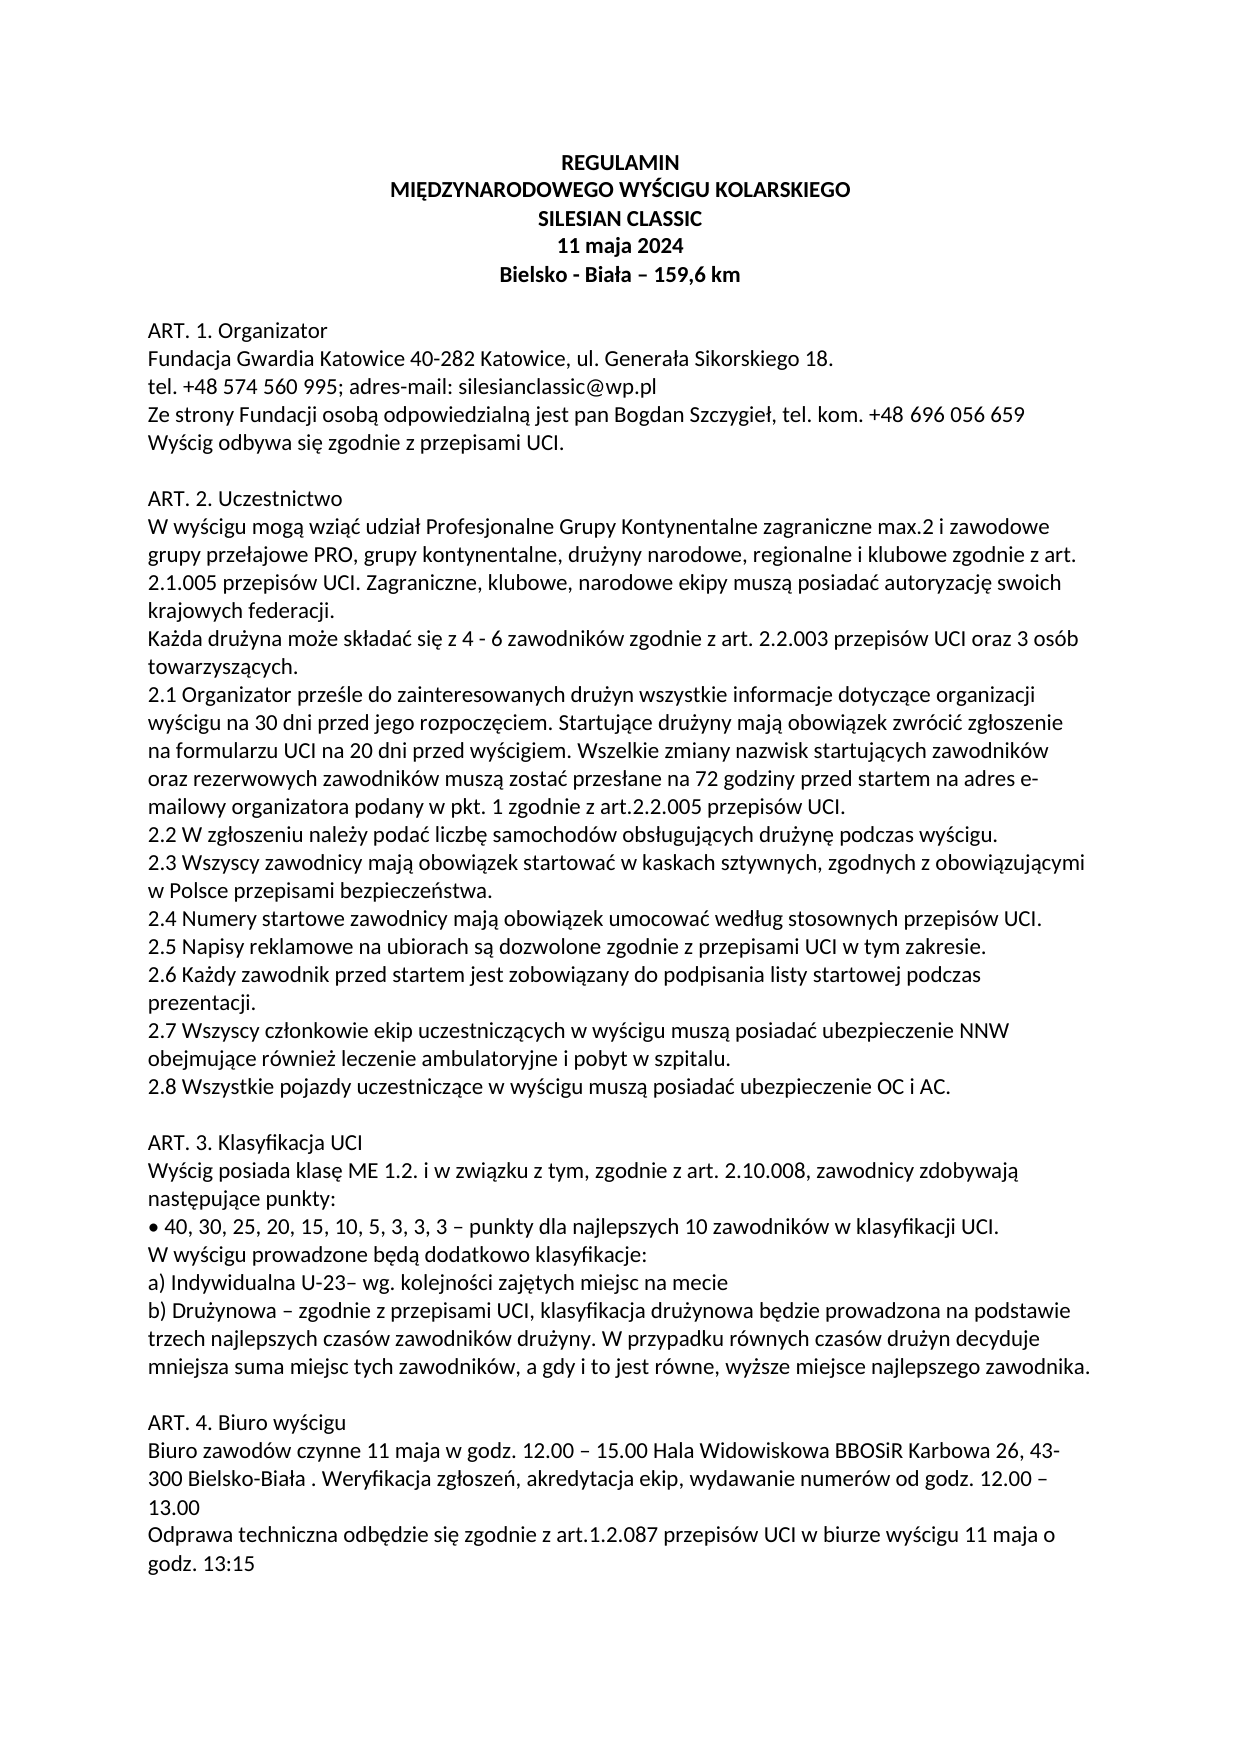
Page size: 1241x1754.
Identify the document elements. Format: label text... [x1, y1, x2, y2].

text 2.8 Wszystkie pojazdy uczestniczące w wyścigu muszą posiadać ubezpieczenie OC i AC. [148, 1072, 1093, 1100]
text b) Drużynowa – zgodnie z przepisami UCI, klasyfikacja drużynowa będzie prowadzona na podstawie trzech najlepszych czasów zawodników drużyny. W przypadku równych czasów drużyn decyduje mniejsza suma miejsc tych zawodników, a gdy i to jest równe, wyższe miejsce najlepszego zawodnika. [148, 1296, 1093, 1381]
text 2.5 Napisy reklamowe na ubiorach są dozwolone zgodnie z przepisami UCI w tym zakresie. [148, 932, 1093, 960]
text Wyścig odbywa się zgodnie z przepisami UCI. [148, 428, 1093, 456]
text • 40, 30, 25, 20, 15, 10, 5, 3, 3, 3 – punkty dla najlepszych 10 zawodników w klasyfikacji UCI. [148, 1212, 1093, 1240]
text W wyścigu prowadzone będą dodatkowo klasyfikacje: [148, 1240, 1093, 1268]
text 2.1 Organizator prześle do zainteresowanych drużyn wszystkie informacje dotyczące organizacji wyścigu na 30 dni przed jego rozpoczęciem. Startujące drużyny mają obowiązek zwrócić zgłoszenie na formularzu UCI na 20 dni przed wyścigiem. Wszelkie zmiany nazwisk startujących zawodników oraz rezerwowych zawodników muszą zostać przesłane na 72 godziny przed startem na adres e-mailowy organizatora podany w pkt. 1 zgodnie z art.2.2.005 przepisów UCI. [148, 680, 1093, 820]
text W wyścigu mogą wziąć udział Profesjonalne Grupy Kontynentalne zagraniczne max.2 i zawodowe grupy przełajowe PRO, grupy kontynentalne, drużyny narodowe, regionalne i klubowe zgodnie z art. 2.1.005 przepisów UCI. Zagraniczne, klubowe, narodowe ekipy muszą posiadać autoryzację swoich krajowych federacji. [148, 512, 1093, 624]
text 2.2 W zgłoszeniu należy podać liczbę samochodów obsługujących drużynę podczas wyścigu. [148, 820, 1093, 848]
text Każda drużyna może składać się z 4 - 6 zawodników zgodnie z art. 2.2.003 przepisów UCI oraz 3 osób [148, 624, 1093, 652]
text SILESIAN CLASSIC [148, 204, 1093, 232]
text Odprawa techniczna odbędzie się zgodnie z art.1.2.087 przepisów UCI w biurze wyścigu 11 maja o godz. 13:15 [148, 1521, 1093, 1577]
text 11 maja 2024 [148, 232, 1093, 260]
text tel. +48 574 560 995; adres-mail: silesianclassic@wp.pl [148, 372, 1093, 400]
text towarzyszących. [148, 652, 1093, 680]
text MIĘDZYNARODOWEGO WYŚCIGU KOLARSKIEGO [148, 176, 1093, 204]
text Fundacja Gwardia Katowice 40-282 Katowice, ul. Generała Sikorskiego 18. [148, 344, 1093, 372]
text ART. 1. Organizator [148, 316, 1093, 344]
text 2.3 Wszyscy zawodnicy mają obowiązek startować w kaskach sztywnych, zgodnych z obowiązującymi w Polsce przepisami bezpieczeństwa. [148, 848, 1093, 904]
text REGULAMIN [148, 148, 1093, 176]
text ART. 3. Klasyfikacja UCI [148, 1128, 1093, 1156]
text Biuro zawodów czynne 11 maja w godz. 12.00 – 15.00 Hala Widowiskowa BBOSiR Karbowa 26, 43-300 Bielsko-Biała . Weryfikacja zgłoszeń, akredytacja ekip, wydawanie numerów od godz. 12.00 – 13.00 [148, 1437, 1093, 1521]
text 2.7 Wszyscy członkowie ekip uczestniczących w wyścigu muszą posiadać ubezpieczenie NNW obejmujące również leczenie ambulatoryjne i pobyt w szpitalu. [148, 1016, 1093, 1072]
text ART. 4. Biuro wyścigu [148, 1408, 1093, 1437]
text Wyścig posiada klasę ME 1.2. i w związku z tym, zgodnie z art. 2.10.008, zawodnicy zdobywają następujące punkty: [148, 1156, 1093, 1212]
text 2.4 Numery startowe zawodnicy mają obowiązek umocować według stosownych przepisów UCI. [148, 904, 1093, 932]
text Bielsko - Biała – 159,6 km [148, 260, 1093, 288]
text Ze strony Fundacji osobą odpowiedzialną jest pan Bogdan Szczygieł, tel. kom. +48 696 056 659 [148, 400, 1093, 428]
text a) Indywidualna U-23– wg. kolejności zajętych miejsc na mecie [148, 1268, 1093, 1296]
text ART. 2. Uczestnictwo [148, 484, 1093, 512]
text 2.6 Każdy zawodnik przed startem jest zobowiązany do podpisania listy startowej podczas prezentacji. [148, 960, 1093, 1016]
